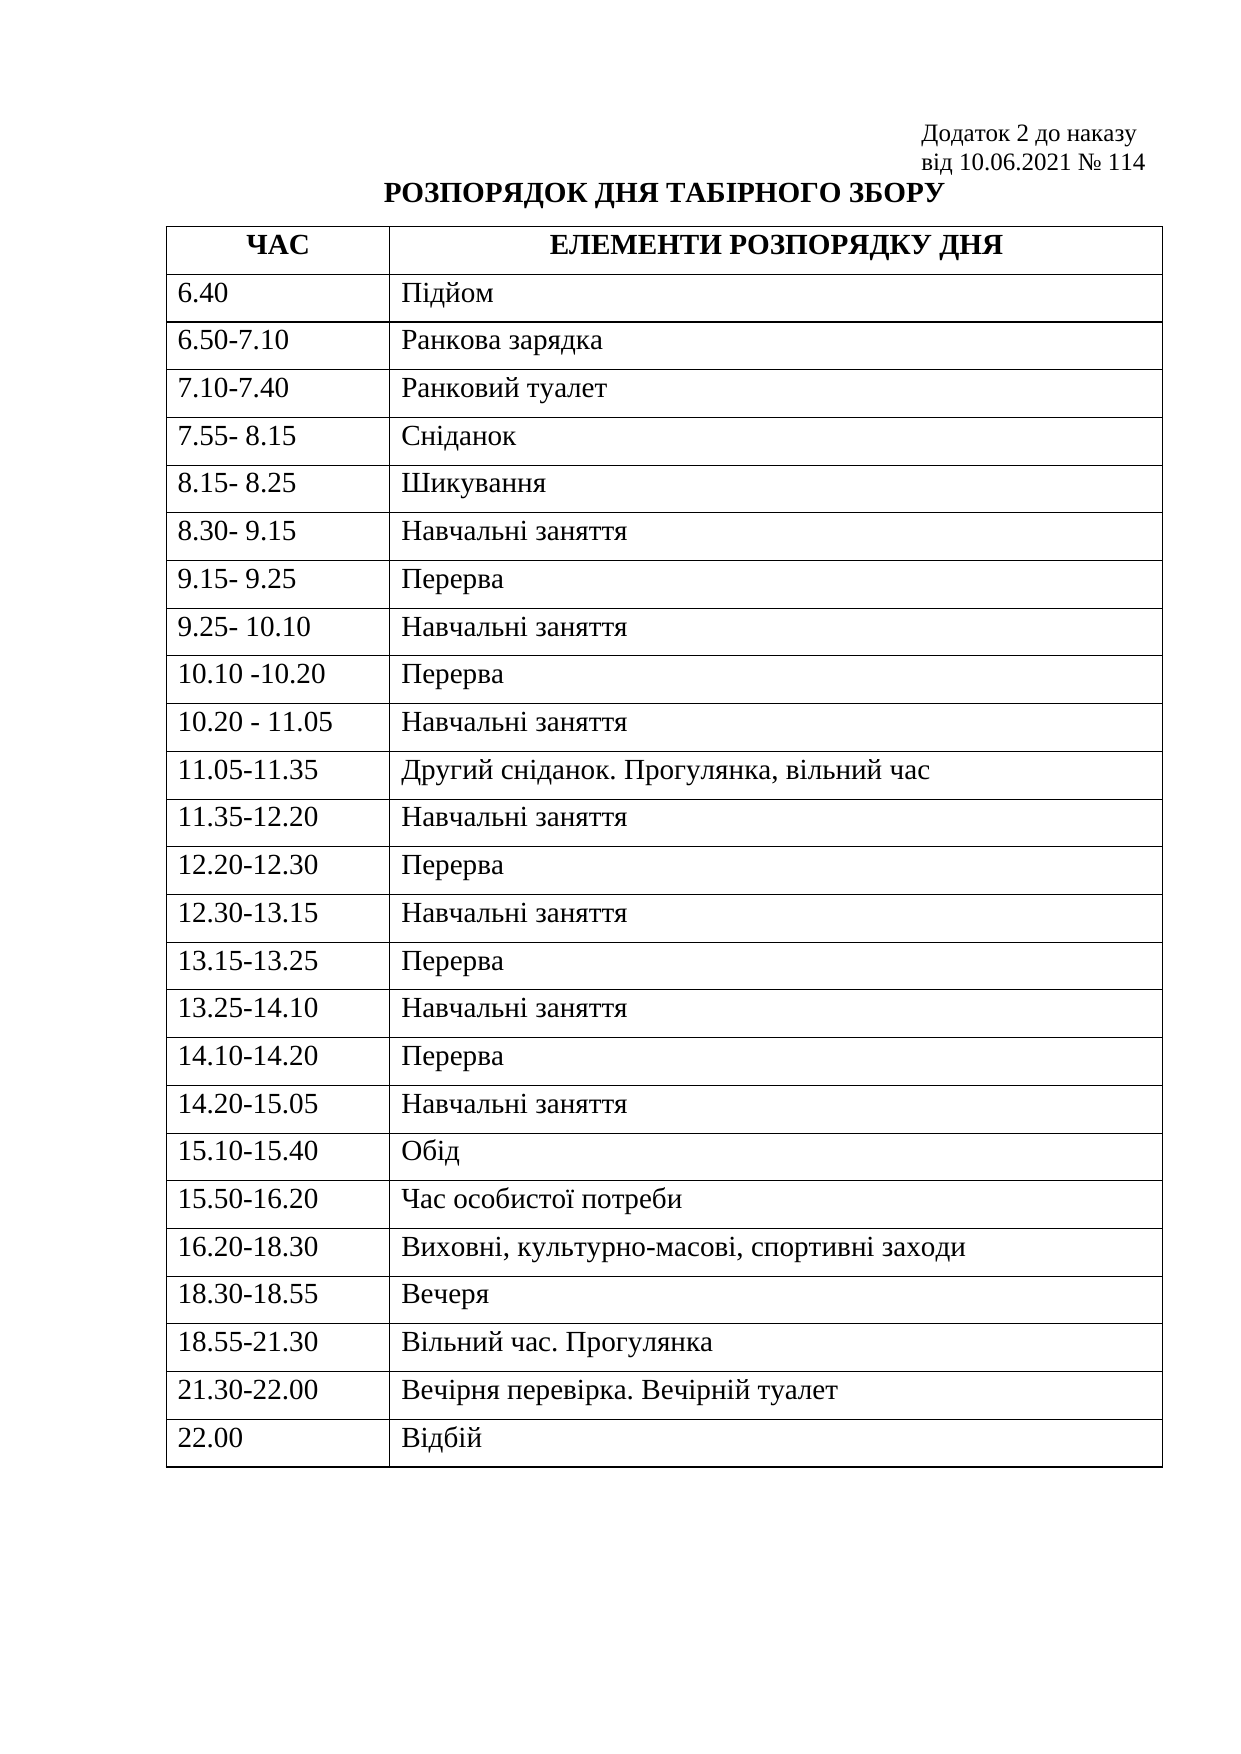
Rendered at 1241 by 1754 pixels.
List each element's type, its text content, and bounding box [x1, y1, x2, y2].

table_cell Перерва [390, 561, 1162, 608]
table_cell Відбій [390, 1420, 1162, 1466]
table_header ЕЛЕМЕНТИ РОЗПОРЯДКУ ДНЯ [390, 227, 1162, 274]
table_cell Обід [390, 1134, 1162, 1180]
table_cell Навчальні заняття [390, 895, 1162, 942]
table_cell Навчальні заняття [390, 1086, 1162, 1132]
table_cell 18.30-18.55 [167, 1277, 389, 1323]
table_cell Навчальні заняття [390, 609, 1162, 655]
table_cell Час особистої потреби [390, 1181, 1162, 1228]
table_cell Вільний час. Прогулянка [390, 1324, 1162, 1371]
table_cell Перерва [390, 656, 1162, 703]
table_cell Навчальні заняття [390, 704, 1162, 751]
table_cell Виховні, культурно-масові, спортивні заходи [390, 1229, 1162, 1276]
table_cell 12.30-13.15 [167, 895, 389, 942]
text РОЗПОРЯДОК ДНЯ ТАБІРНОГО ЗБОРУ [177, 176, 1152, 209]
table_cell 9.15- 9.25 [167, 561, 389, 608]
table_cell 21.30-22.00 [167, 1372, 389, 1419]
table_cell Вечеря [390, 1277, 1162, 1323]
table_cell 13.25-14.10 [167, 990, 389, 1037]
table_cell Перерва [390, 943, 1162, 989]
table_cell Перерва [390, 1038, 1162, 1085]
table_cell 22.00 [167, 1420, 389, 1466]
table_cell Перерва [390, 847, 1162, 894]
table_cell Шикування [390, 466, 1162, 512]
text від 10.06.2021 № 114 [921, 147, 1152, 176]
table_cell 15.10-15.40 [167, 1134, 389, 1180]
table_cell Ранкова зарядка [390, 323, 1162, 369]
table_cell Навчальні заняття [390, 800, 1162, 846]
table_cell Навчальні заняття [390, 990, 1162, 1037]
table_cell 16.20-18.30 [167, 1229, 389, 1276]
table_cell 7.10-7.40 [167, 370, 389, 417]
table_cell Сніданок [390, 418, 1162, 464]
table_cell 7.55- 8.15 [167, 418, 389, 464]
table_cell 14.20-15.05 [167, 1086, 389, 1132]
table_cell Вечірня перевірка. Вечірній туалет [390, 1372, 1162, 1419]
table_cell 6.50-7.10 [167, 323, 389, 369]
table_cell 9.25- 10.10 [167, 609, 389, 655]
table_cell Навчальні заняття [390, 513, 1162, 560]
table_header ЧАС [167, 227, 389, 274]
table_cell 11.05-11.35 [167, 752, 389, 798]
table_cell Другий сніданок. Прогулянка, вільний час [390, 752, 1162, 798]
table_cell 12.20-12.30 [167, 847, 389, 894]
table_cell 10.10 -10.20 [167, 656, 389, 703]
table_cell 8.30- 9.15 [167, 513, 389, 560]
table_cell 10.20 - 11.05 [167, 704, 389, 751]
table_cell 8.15- 8.25 [167, 466, 389, 512]
table_cell 6.40 [167, 275, 389, 321]
table_cell Ранковий туалет [390, 370, 1162, 417]
table_cell 18.55-21.30 [167, 1324, 389, 1371]
table_cell 13.15-13.25 [167, 943, 389, 989]
table_cell 15.50-16.20 [167, 1181, 389, 1228]
table_cell Підйом [390, 275, 1162, 321]
table_cell 14.10-14.20 [167, 1038, 389, 1085]
table_cell 11.35-12.20 [167, 800, 389, 846]
text Додаток 2 до наказу [921, 118, 1152, 147]
